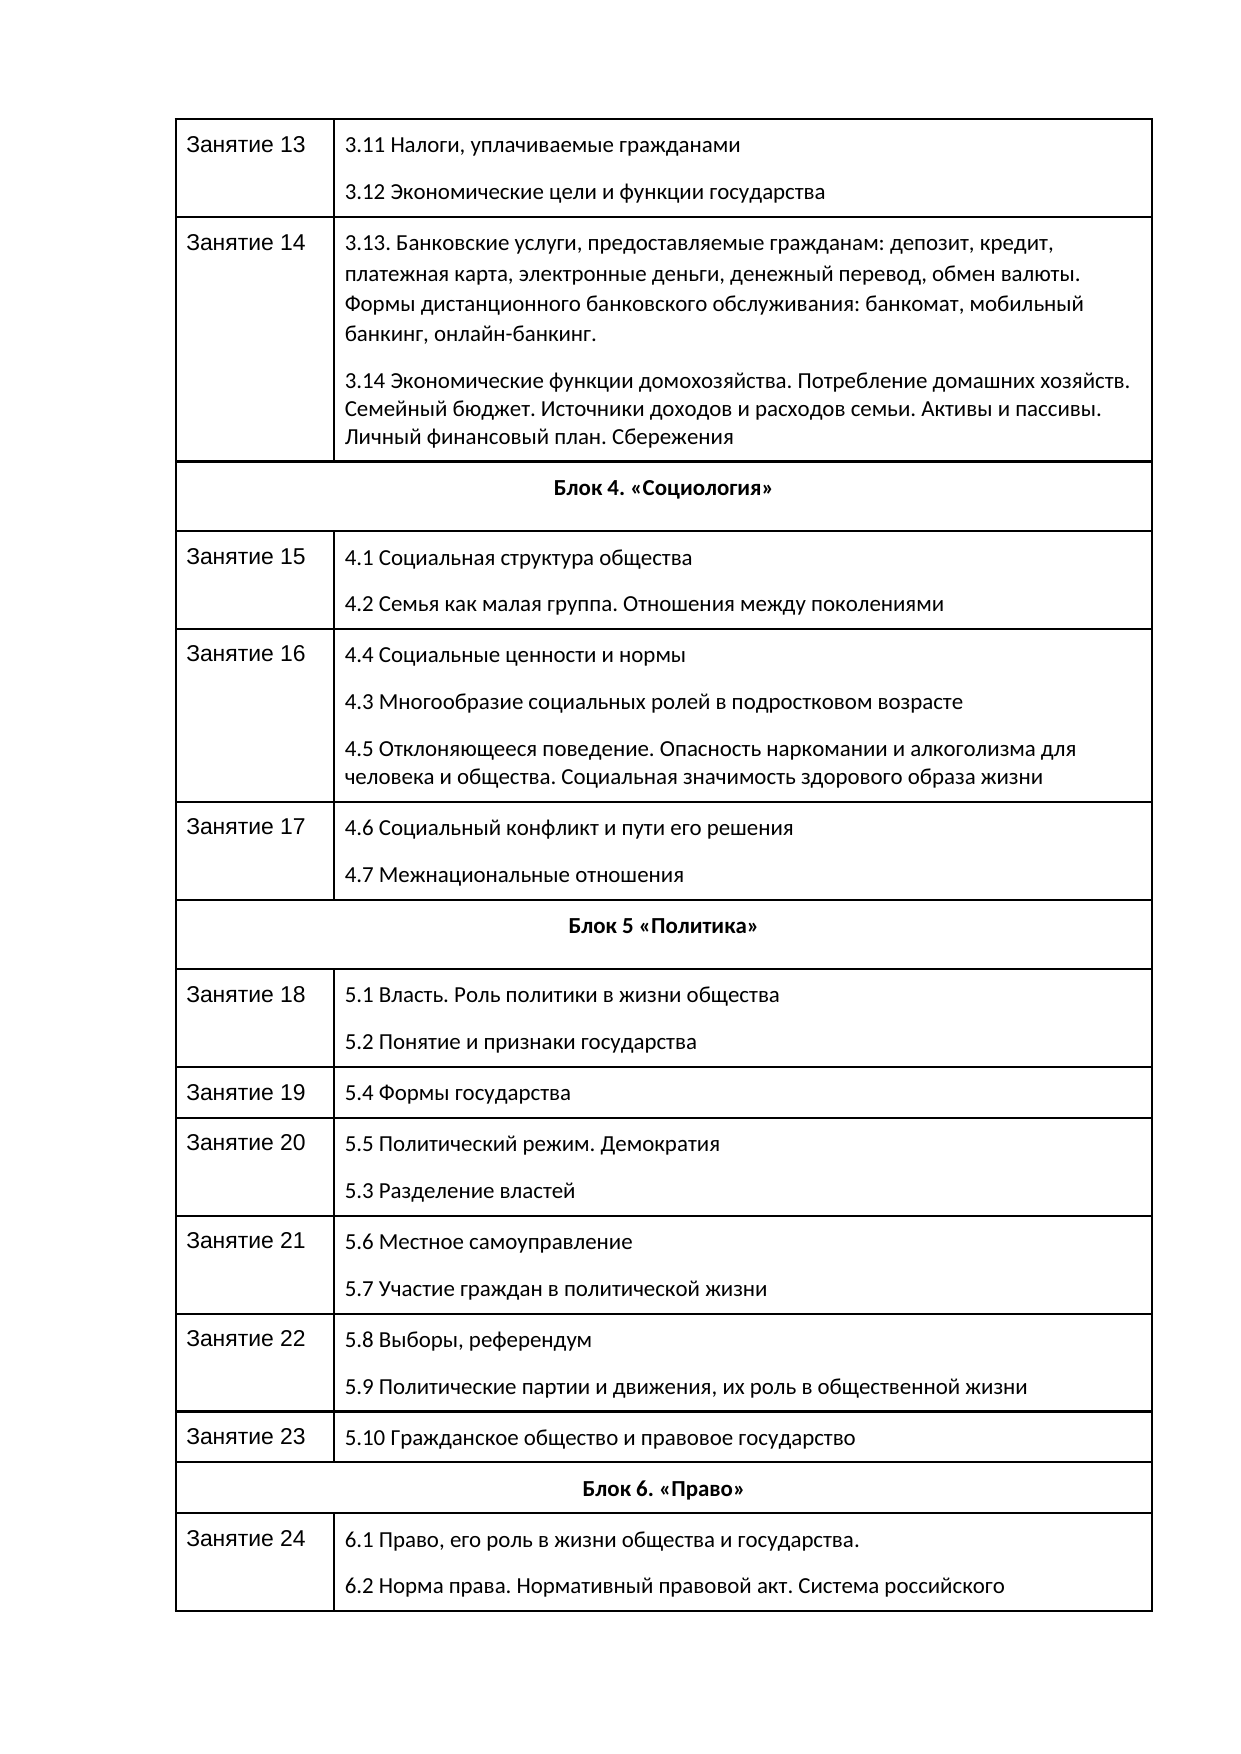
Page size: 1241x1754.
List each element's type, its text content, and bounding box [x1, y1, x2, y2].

table_cell Блок 5 «Политика» [177, 901, 1151, 968]
table_cell Занятие 20 [177, 1119, 333, 1215]
table_cell Блок 6. «Право» [177, 1463, 1151, 1512]
table_cell Занятие 19 [177, 1068, 333, 1117]
table_cell 5.1 Власть. Роль политики в жизни общества 5.2 Понятие и признаки государства [335, 970, 1151, 1066]
table_cell Занятие 15 [177, 532, 333, 628]
table_cell 5.8 Выборы, референдум 5.9 Политические партии и движения, их роль в общественной жизни [335, 1315, 1151, 1410]
table_cell Занятие 24 [177, 1514, 333, 1610]
table_cell 4.4 Социальные ценности и нормы 4.3 Многообразие социальных ролей в подростковом возрасте 4.5 Отклоняющееся поведение. Опасность наркомании и алкоголизма для человека и общества. Социальная значимость здорового образа жизни [335, 630, 1151, 801]
table_cell Занятие 18 [177, 970, 333, 1066]
table_cell 4.1 Социальная структура общества 4.2 Семья как малая группа. Отношения между поколениями [335, 532, 1151, 628]
table_cell Блок 4. «Социология» [177, 463, 1151, 530]
table_cell 5.6 Местное самоуправление 5.7 Участие граждан в политической жизни [335, 1217, 1151, 1312]
table_cell 5.4 Формы государства [335, 1068, 1151, 1117]
table_cell Занятие 13 [177, 120, 333, 216]
table_cell Занятие 21 [177, 1217, 333, 1312]
table_cell Занятие 14 [177, 218, 333, 460]
table_cell 3.11 Налоги, уплачиваемые гражданами 3.12 Экономические цели и функции государства [335, 120, 1151, 216]
table_cell Занятие 17 [177, 803, 333, 898]
table_cell Занятие 23 [177, 1413, 333, 1461]
table_cell 4.6 Социальный конфликт и пути его решения 4.7 Межнациональные отношения [335, 803, 1151, 898]
table_cell 3.13. Банковские услуги, предоставляемые гражданам: депозит, кредит, платежная карта, электронные деньги, денежный перевод, обмен валюты. Формы дистанционного банковского обслуживания: банкомат, мобильный банкинг, онлайн-банкинг. 3.14 Экономические функции домохозяйства. Потребление домашних хозяйств. Семейный бюджет. Источники доходов и расходов семьи. Активы и пассивы. Личный финансовый план. Сбережения [335, 218, 1151, 460]
table_cell 5.5 Политический режим. Демократия 5.3 Разделение властей [335, 1119, 1151, 1215]
table_cell Занятие 16 [177, 630, 333, 801]
table_cell 5.10 Гражданское общество и правовое государство [335, 1413, 1151, 1461]
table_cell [335, 1514, 1151, 1610]
table_cell Занятие 22 [177, 1315, 333, 1410]
